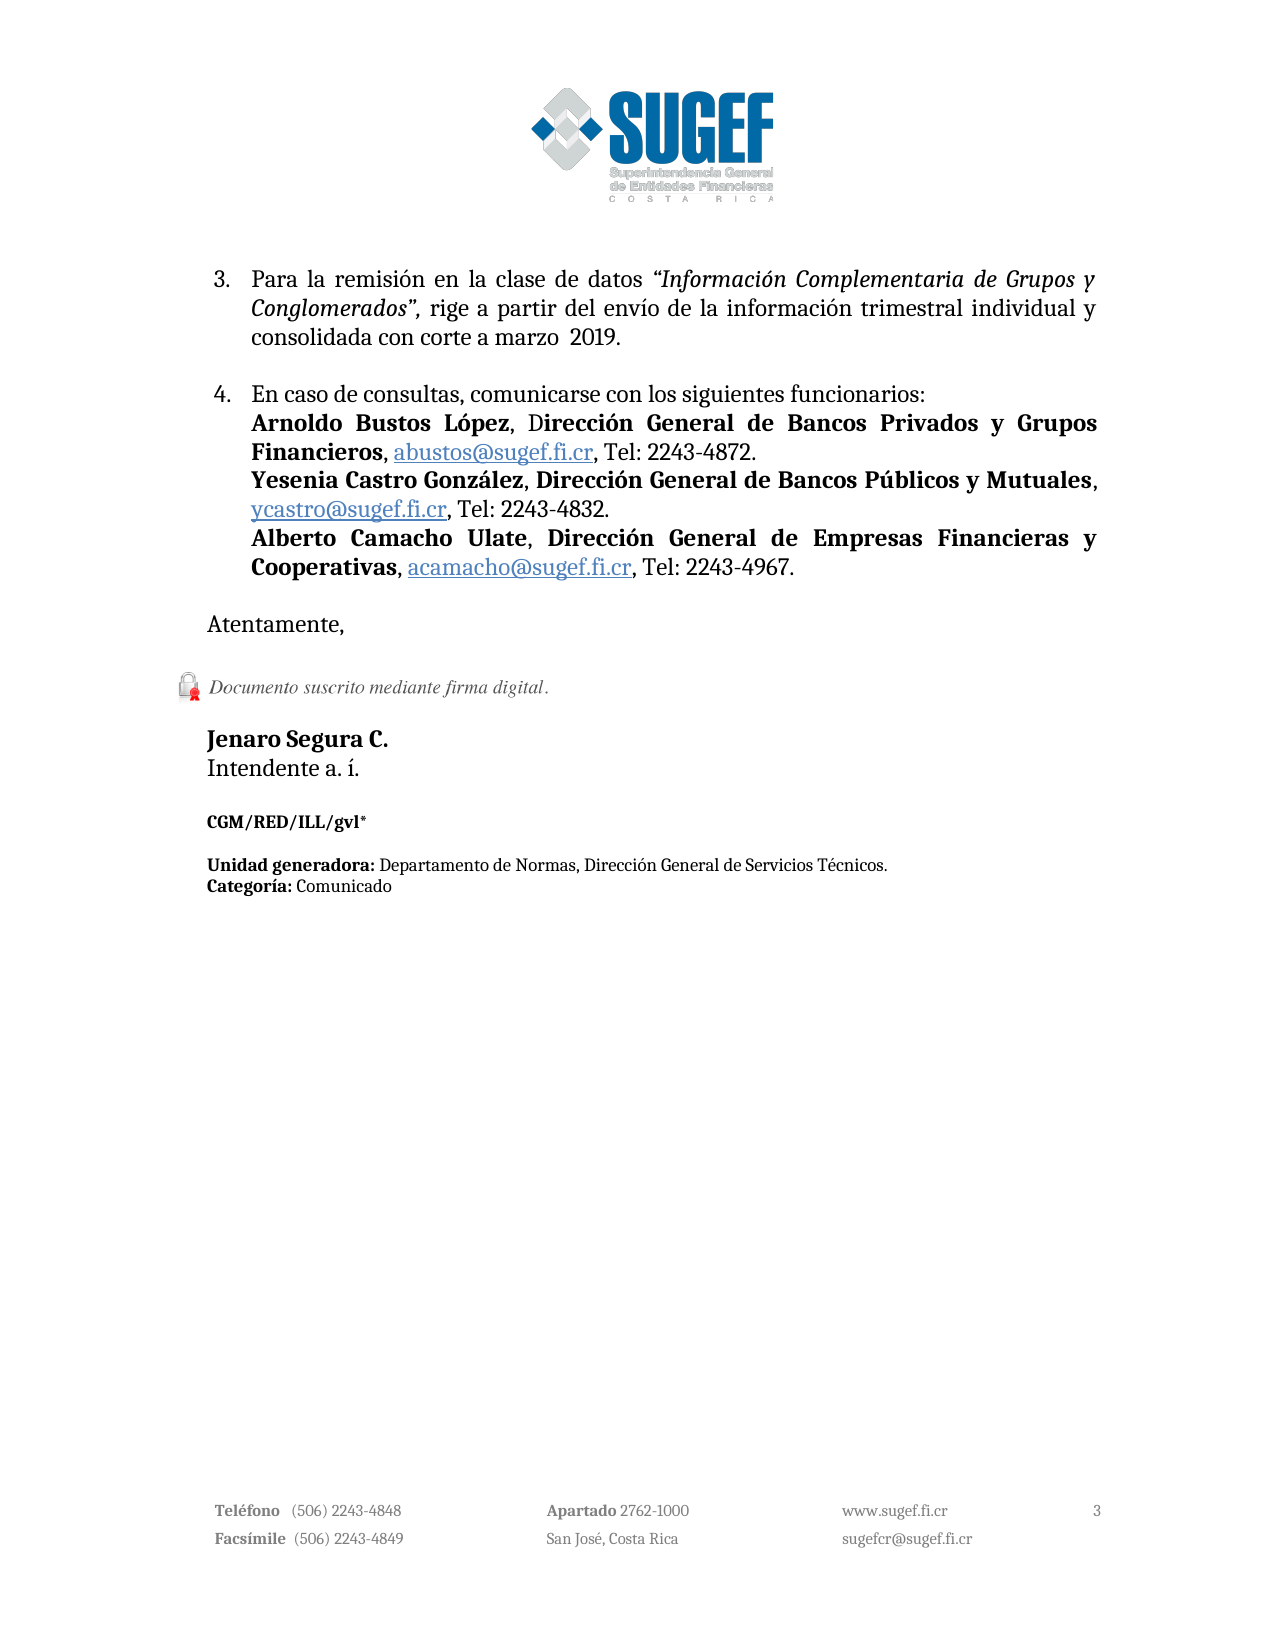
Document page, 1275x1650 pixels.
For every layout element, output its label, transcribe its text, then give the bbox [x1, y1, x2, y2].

text CGM/RED/ILL/gvl* [207, 811, 1098, 833]
text Categoría: [207, 876, 1098, 897]
text Arnoldo Bustos López, Dirección General de Bancos Privados y Grupos Financieros, abustos@sugef.fi.cr, Tel: 2243-4872. [251, 409, 1098, 466]
list Para la remisión en la clase de datos “Información Complementaria de Grupos y Conglomerados”, rige a partir del envío de la información trimestral individual y consolidada con corte a marzo 2019. [214, 265, 1098, 351]
text Alberto Camacho Ulate, Dirección General de Empresas Financieras y Cooperativas, acamacho@sugef.fi.cr, Tel: 2243-4967. [251, 524, 1098, 581]
text Atentamente, [207, 610, 1098, 639]
list En caso de consultas, comunicarse con los siguientes funcionarios: [214, 380, 1098, 409]
picture [531, 88, 774, 202]
text Departamento de Normas, Dirección General de Servicios Técnicos. [207, 854, 1098, 876]
text Jenaro Segura C. Intendente a. í. [207, 725, 1098, 782]
picture [152, 656, 566, 721]
text Yesenia Castro González, Dirección General de Bancos Públicos y Mutuales, ycastro@sugef.fi.cr, Tel: 2243-4832. [251, 466, 1098, 524]
